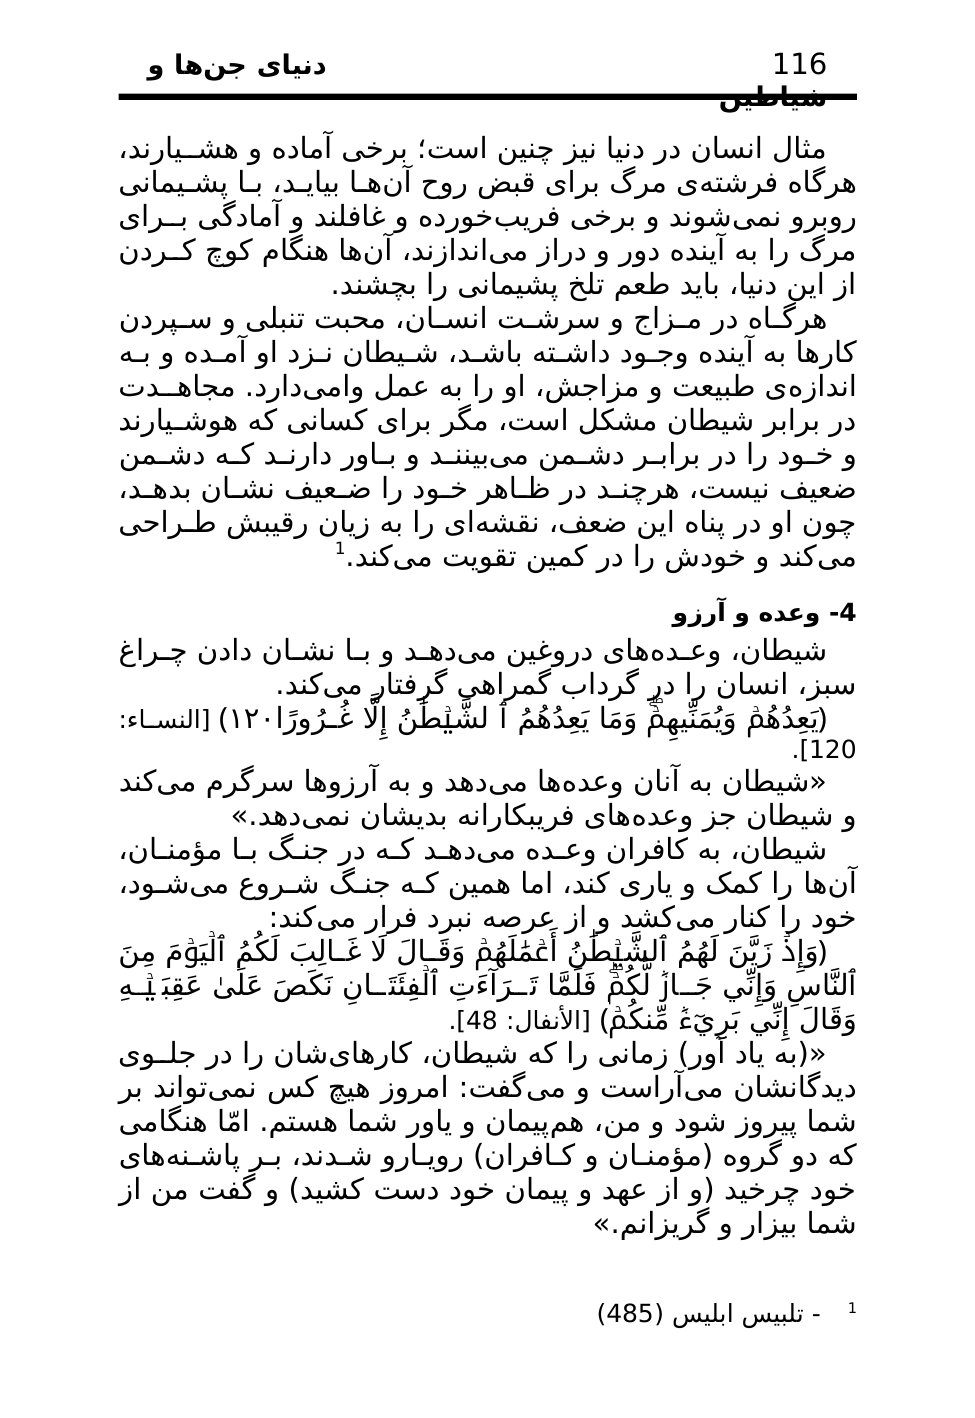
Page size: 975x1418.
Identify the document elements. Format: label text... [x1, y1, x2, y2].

text «(به یاد آور) زمانی را که شیطان، کارهای‌شان را در جلوی دیدگانشان می‌آراست و می‌گفت: امروز هیچ کس نمی‌تواند بر شما پیروز شود و من، هم‌پیمان و یاور شما هستم. امّا هنگامی که دو گروه (مؤمنان و کافران) رویارو شدند، بر پاشنه‌های خود چرخید (و از عهد و پیمان خود دست کشید) و گفت من از شما بیزار و گریزانم.» [118, 1036, 857, 1240]
text ﴿وَإِذۡ زَيَّنَ لَهُمُ ٱلشَّيۡطَٰنُ أَعۡمَٰلَهُمۡ وَقَالَ لَا غَالِبَ لَكُمُ ٱلۡيَوۡمَ مِنَ ٱلنَّاسِ وَإِنِّي جَارٞ لَّكُمۡۖ فَلَمَّا تَرَآءَتِ ٱلۡفِئَتَانِ نَكَصَ عَلَىٰ عَقِبَيۡهِ وَقَالَ إِنِّي بَرِيٓءٞ مِّنكُمۡ﴾ [الأنفال: 48]. [118, 934, 857, 1036]
text ﴿يَعِدُهُمۡ وَيُمَنِّيهِمۡۖ وَمَا يَعِدُهُمُ ٱلشَّيۡطَٰنُ إِلَّا غُرُورًا١٢٠﴾ [النساء: 120]. [118, 701, 857, 764]
text شیطان، وعده‌های دروغین می‌دهد و با نشان دادن چراغ سبز، انسان را در گرداب گمراهی گرفتار می‌کند. [118, 633, 857, 701]
text شیطان، به کافران وعده می‌دهد که در جنگ با مؤمنان، آن‌ها‌ را کمک و یاری کند، اما همین که جنگ شروع می‌شود، خود را کنار می‌کشد و از عرصه نبرد فرار می‌کند: [118, 832, 857, 934]
text مثال انسان در دنیا نیز چنین است؛ برخی آماده و هشیارند، هرگاه فرشته‌ی مرگ برای قبض روح آن‌ها بیاید، با پشیمانی روبرو نمی‌شوند و برخی فریب‌خورده و غافلند و آمادگی برای مرگ را به آینده دور و دراز می‌اندازند، آن‌ها هنگام کوچ کردن از این دنیا، باید طعم تلخ پشیمانی را بچشند. [118, 132, 857, 301]
text هرگاه در مزاج و سرشت انسان، محبت تنبلی و سپردن کارها به آینده‌ وجود داشته‌ ‌باشد، ‌شیطان نزد او آمده و به اندازه‌ی طبیعت و مزاجش، او را به عمل وامی‌دارد. مجاهدت در برابر شیطان مشکل است، مگر برای کسانی که هوشیارند و خود را در برابر دشمن می‌بینند و باور دارند که دشمن ضعیف نیست، هرچند در ظاهر خود را ضعیف نشان بدهد،‌ چون او در پناه این ضعف، نقشه‌ای را به زیان رقیبش طراحی می‌کند و خودش را در کمین تقویت می‌کند. [118, 301, 857, 573]
text «شیطان به آنان وعده‌ها می‌دهد و به آرزوها سرگرم می‌کند و شیطان جز وعده‌های فریبکارانه بدیشان نمی‌دهد.» ‏ [118, 764, 857, 832]
text 4- وعده و آرزو [118, 598, 857, 627]
